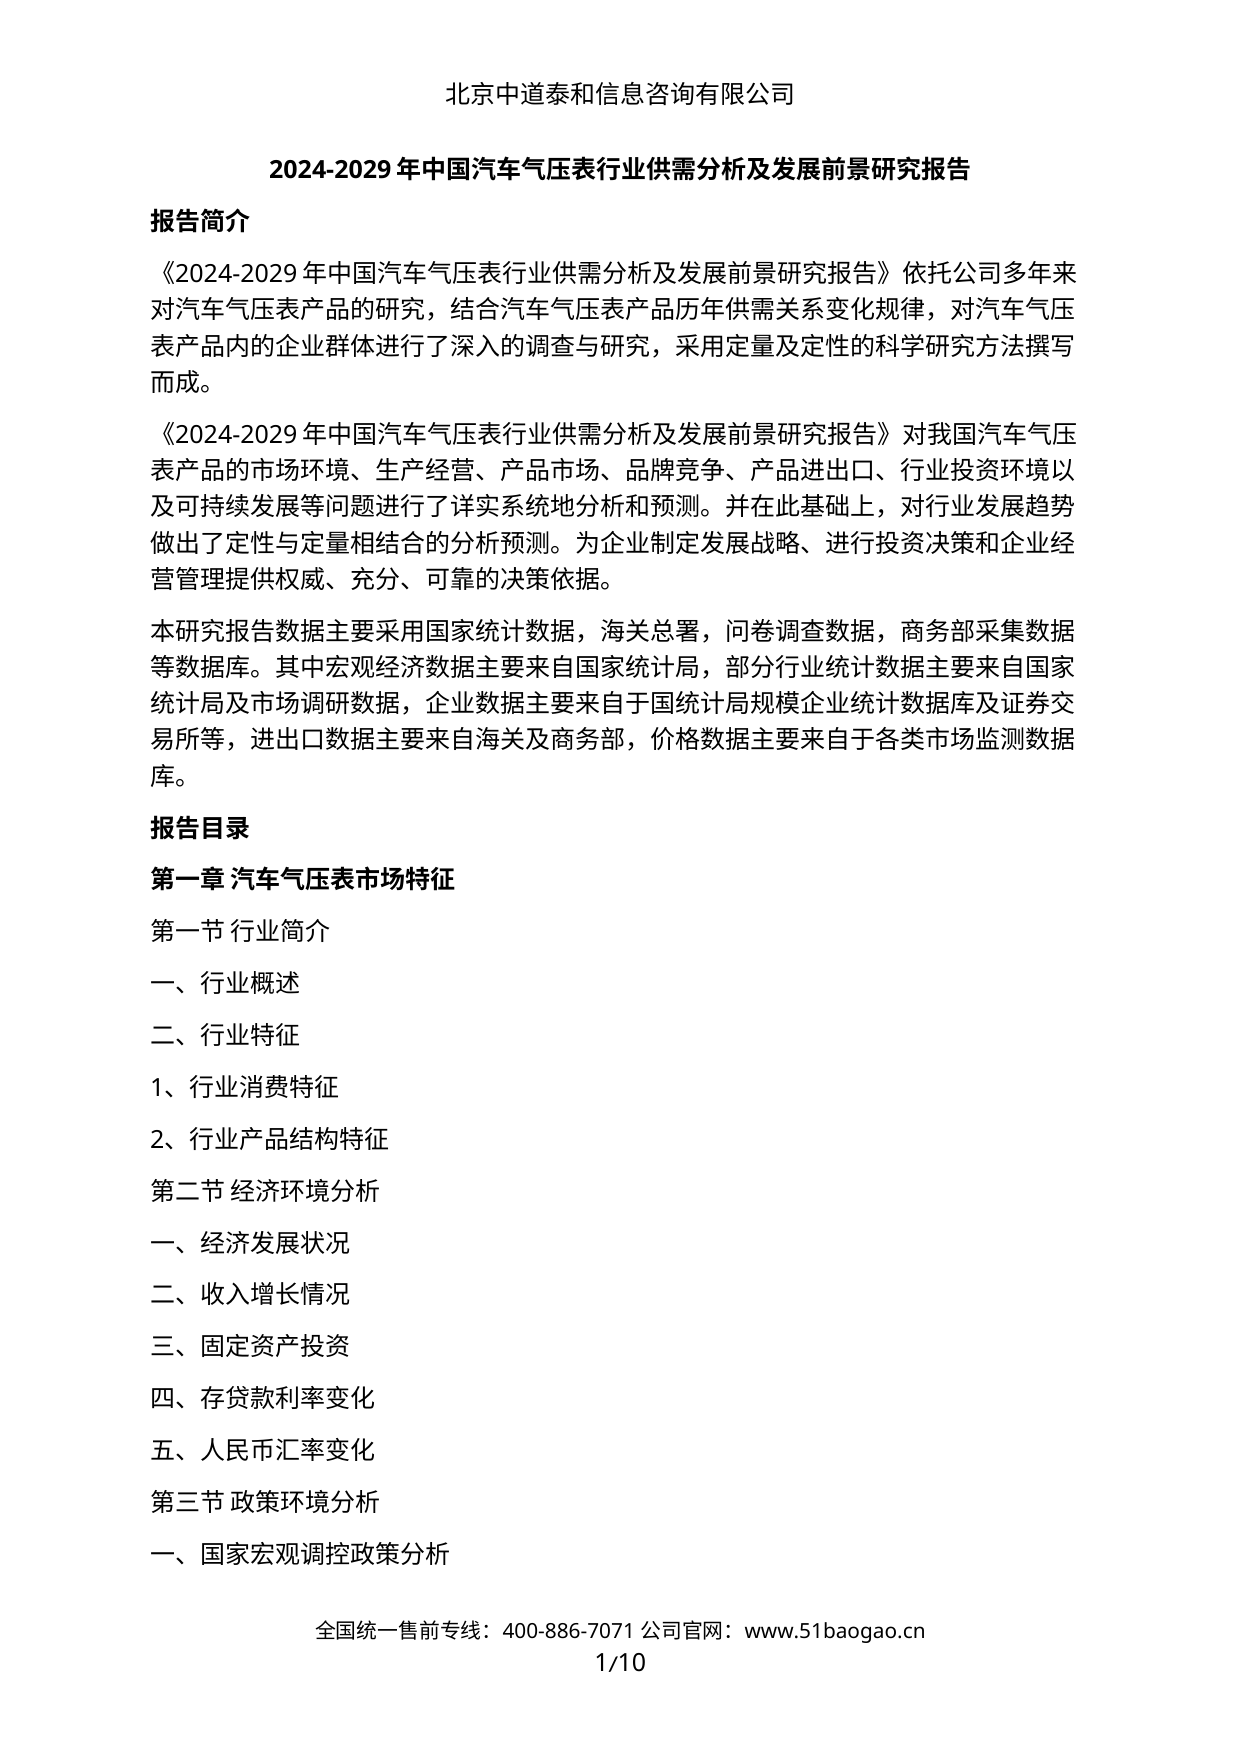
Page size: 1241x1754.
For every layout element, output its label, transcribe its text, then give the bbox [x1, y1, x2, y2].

text 一、国家宏观调控政策分析 [150, 1534, 1090, 1571]
text 1、行业消费特征 [150, 1067, 1090, 1104]
text 一、经济发展状况 [150, 1223, 1090, 1259]
text 2024-2029年中国汽车气压表行业供需分析及发展前景研究报告 [150, 150, 1090, 186]
text 《2024-2029年中国汽车气压表行业供需分析及发展前景研究报告》对我国汽车气压表产品的市场环境、生产经营、产品市场、品牌竞争、产品进出口、行业投资环境以及可持续发展等问题进行了详实系统地分析和预测。并在此基础上，对行业发展趋势做出了定性与定量相结合的分析预测。为企业制定发展战略、进行投资决策和企业经营管理提供权威、充分、可靠的决策依据。 [150, 414, 1090, 596]
text 第二节 经济环境分析 [150, 1171, 1090, 1207]
text 2、行业产品结构特征 [150, 1119, 1090, 1156]
text 三、固定资产投资 [150, 1327, 1090, 1363]
text 本研究报告数据主要采用国家统计数据，海关总署，问卷调查数据，商务部采集数据等数据库。其中宏观经济数据主要来自国家统计局，部分行业统计数据主要来自国家统计局及市场调研数据，企业数据主要来自于国统计局规模企业统计数据库及证券交易所等，进出口数据主要来自海关及商务部，价格数据主要来自于各类市场监测数据库。 [150, 611, 1090, 792]
text 二、行业特征 [150, 1016, 1090, 1052]
text 报告简介 [150, 202, 1090, 238]
text 第一节 行业简介 [150, 912, 1090, 948]
text 报告目录 [150, 808, 1090, 844]
text 五、人民币汇率变化 [150, 1431, 1090, 1467]
text 二、收入增长情况 [150, 1275, 1090, 1311]
text 《2024-2029年中国汽车气压表行业供需分析及发展前景研究报告》依托公司多年来对汽车气压表产品的研究，结合汽车气压表产品历年供需关系变化规律，对汽车气压表产品内的企业群体进行了深入的调查与研究，采用定量及定性的科学研究方法撰写而成。 [150, 254, 1090, 399]
text 四、存贷款利率变化 [150, 1379, 1090, 1415]
text 第一章 汽车气压表市场特征 [150, 860, 1090, 896]
text 第三节 政策环境分析 [150, 1482, 1090, 1519]
text 一、行业概述 [150, 964, 1090, 1000]
